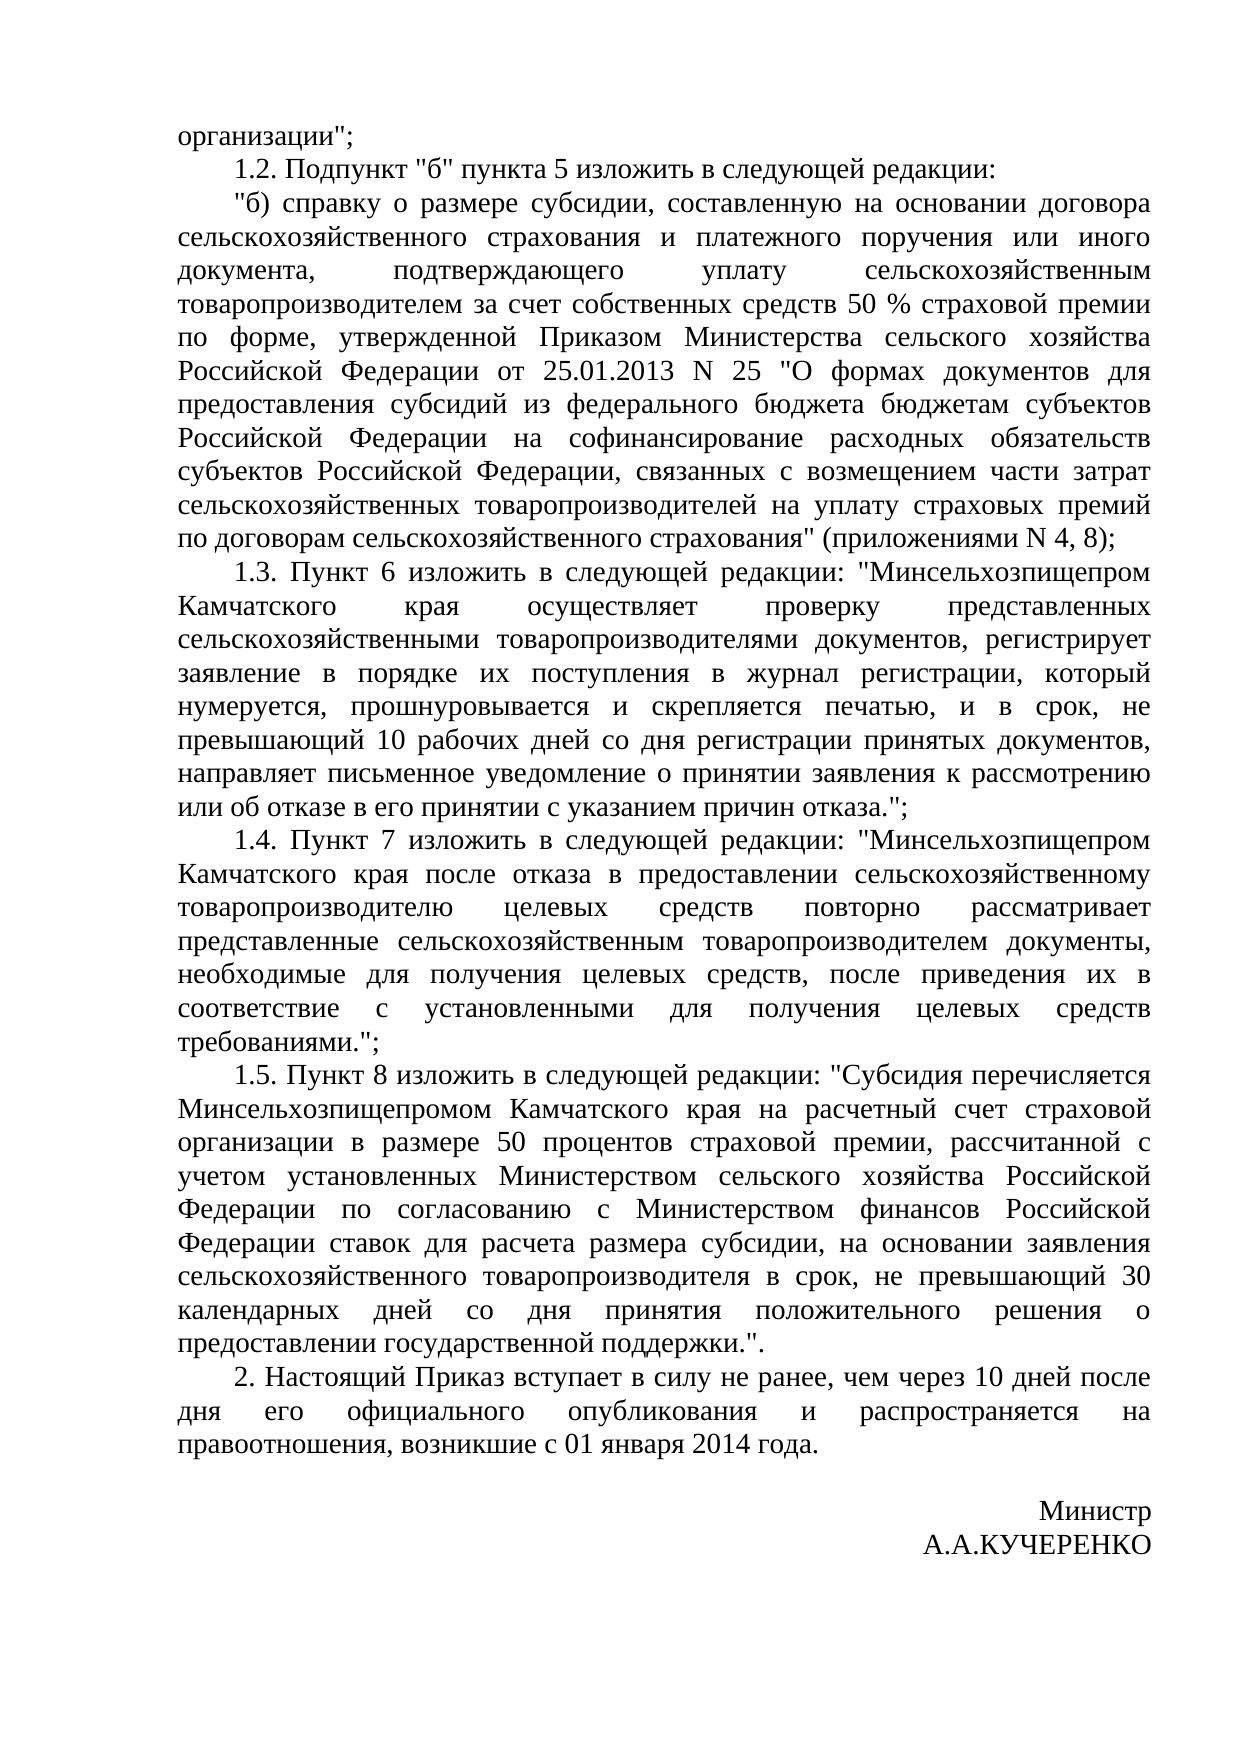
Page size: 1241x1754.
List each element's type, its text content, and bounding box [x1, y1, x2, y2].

text 2. Настоящий Приказ вступает в силу не ранее, чем через 10 дней после дня его официального опубликования и распространяется на правоотношения, возникшие с 01 января 2014 года. [177, 1359, 1152, 1460]
text "б) справку о размере субсидии, составленную на основании договора сельскохозяйственного страхования и платежного поручения или иного документа, подтверждающего уплату сельскохозяйственным товаропроизводителем за счет собственных средств 50 % страховой премии по форме, утвержденной Приказом Министерства сельского хозяйства Российской Федерации от 25.01.2013 N 25 "О формах документов для предоставления субсидий из федерального бюджета бюджетам субъектов Российской Федерации на софинансирование расходных обязательств субъектов Российской Федерации, связанных с возмещением части затрат сельскохозяйственных товаропроизводителей на уплату страховых премий по договорам сельскохозяйственного страхования" (приложениями N 4, 8); [177, 185, 1152, 554]
text 1.3. Пункт 6 изложить в следующей редакции: "Минсельхозпищепром Камчатского края осуществляет проверку представленных сельскохозяйственными товаропроизводителями документов, регистрирует заявление в порядке их поступления в журнал регистрации, который нумеруется, прошнуровывается и скрепляется печатью, и в срок, не превышающий 10 рабочих дней со дня регистрации принятых документов, направляет письменное уведомление о принятии заявления к рассмотрению или об отказе в его принятии с указанием причин отказа."; [177, 554, 1152, 822]
text 1.5. Пункт 8 изложить в следующей редакции: "Субсидия перечисляется Минсельхозпищепромом Камчатского края на расчетный счет страховой организации в размере 50 процентов страховой премии, рассчитанной с учетом установленных Министерством сельского хозяйства Российской Федерации по согласованию с Министерством финансов Российской Федерации ставок для расчета размера субсидии, на основании заявления сельскохозяйственного товаропроизводителя в срок, не превышающий 30 календарных дней со дня принятия положительного решения о предоставлении государственной поддержки.". [177, 1057, 1152, 1359]
text 1.4. Пункт 7 изложить в следующей редакции: "Минсельхозпищепром Камчатского края после отказа в предоставлении сельскохозяйственному товаропроизводителю целевых средств повторно рассматривает представленные сельскохозяйственным товаропроизводителем документы, необходимые для получения целевых средств, после приведения их в соответствие с установленными для получения целевых средств требованиями."; [177, 822, 1152, 1057]
text А.А.КУЧЕРЕНКО [177, 1527, 1152, 1560]
text 1.2. Подпункт "б" пункта 5 изложить в следующей редакции: [177, 152, 1152, 185]
text Министр [177, 1493, 1152, 1527]
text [177, 118, 1152, 152]
